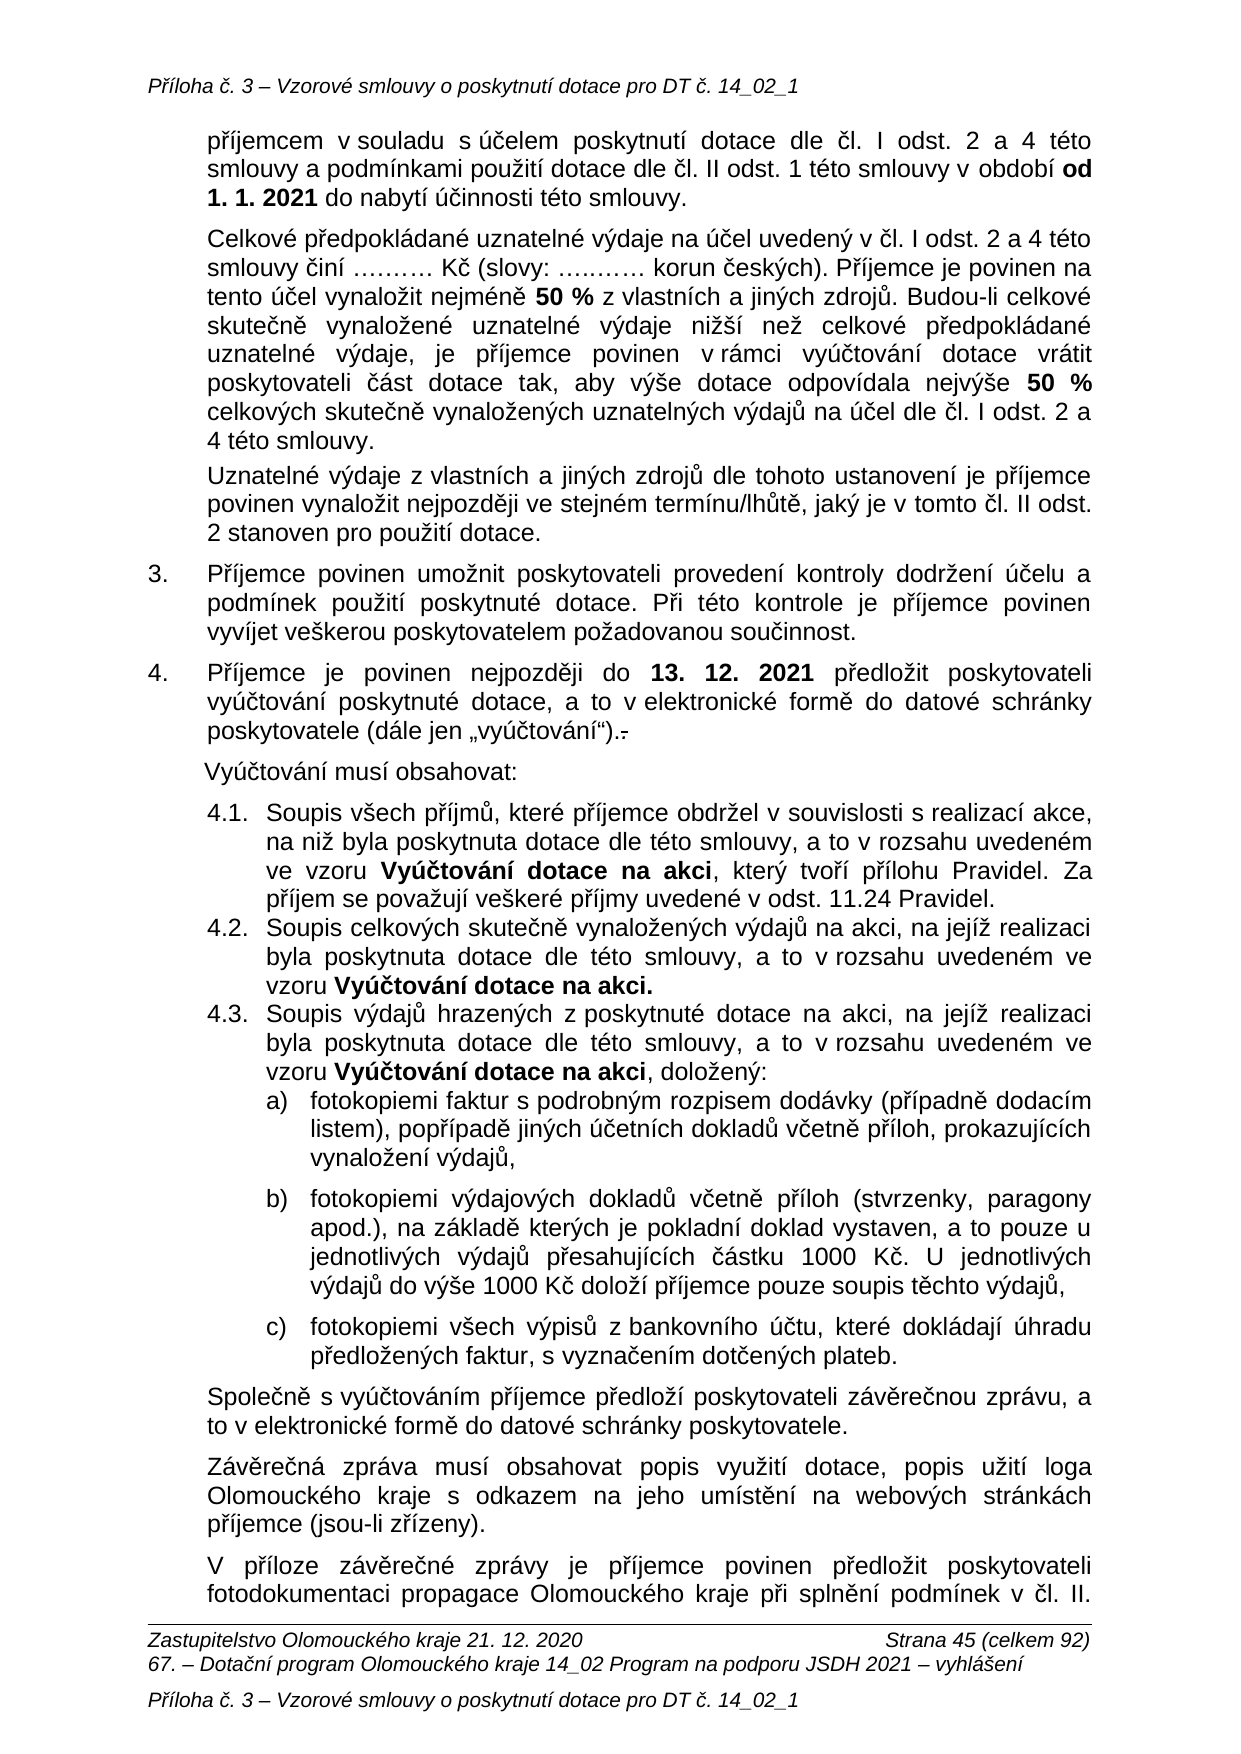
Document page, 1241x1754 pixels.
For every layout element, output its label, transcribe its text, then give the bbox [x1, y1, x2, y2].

list fotokopiemi všech výpisů z bankovního účtu, které dokládají úhradu předložených faktur, s vyznačením dotčených plateb. [266, 1312, 1092, 1369]
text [207, 1551, 1092, 1608]
list Soupis celkových skutečně vynaložených výdajů na akci, na jejíž realizaci byla poskytnuta dotace dle této smlouvy, a to v rozsahu uvedeném ve vzoru Vyúčtování dotace na akci. [207, 913, 1092, 999]
list fotokopiemi faktur s podrobným rozpisem dodávky (případně dodacím listem), popřípadě jiných účetních dokladů včetně příloh, prokazujících vynaložení výdajů, [266, 1086, 1092, 1172]
text Celkové předpokládané uznatelné výdaje na účel uvedený v čl. I odst. 2 a 4 této smlouvy činí ….…… Kč (slovy: …..…… korun českých). Příjemce je povinen na tento účel vynaložit nejméně 50 % z vlastních a jiných zdrojů. Budou-li celkové skutečně vynaložené uznatelné výdaje nižší než celkové předpokládané uznatelné výdaje, je příjemce povinen v rámci vyúčtování dotace vrátit poskytovateli část dotace tak, aby výše dotace odpovídala nejvýše 50 % celkových skutečně vynaložených uznatelných výdajů na účel dle čl. I odst. 2 a 4 této smlouvy. [207, 224, 1092, 454]
list Příjemce povinen umožnit poskytovateli provedení kontroly dodržení účelu a podmínek použití poskytnuté dotace. Při této kontrole je příjemce povinen vyvíjet veškerou poskytovatelem požadovanou součinnost. [148, 559, 1092, 646]
text Uznatelné výdaje z vlastních a jiných zdrojů dle tohoto ustanovení je příjemce povinen vynaložit nejpozději ve stejném termínu/lhůtě, jaký je v tomto čl. II odst. 2 stanoven pro použití dotace. [207, 461, 1092, 547]
list Soupis všech příjmů, které příjemce obdržel v souvislosti s realizací akce, na niž byla poskytnuta dotace dle této smlouvy, a to v rozsahu uvedeném ve vzoru Vyúčtování dotace na akci, který tvoří přílohu Pravidel. Za příjem se považují veškeré příjmy uvedené v odst. 11.24 Pravidel. [207, 798, 1092, 913]
text Vyúčtování musí obsahovat: [204, 757, 1092, 786]
text Závěrečná zpráva musí obsahovat popis využití dotace, popis užití loga Olomouckého kraje s odkazem na jeho umístění na webových stránkách příjemce (jsou-li zřízeny). [207, 1452, 1092, 1538]
text Společně s vyúčtováním příjemce předloží poskytovateli závěrečnou zprávu, a to v elektronické formě do datové schránky poskytovatele. [207, 1382, 1092, 1439]
list fotokopiemi výdajových dokladů včetně příloh (stvrzenky, paragony apod.), na základě kterých je pokladní doklad vystaven, a to pouze u jednotlivých výdajů přesahujících částku 1000 Kč. U jednotlivých výdajů do výše 1000 Kč doloží příjemce pouze soupis těchto výdajů, [266, 1184, 1092, 1299]
list Soupis výdajů hrazených z poskytnuté dotace na akci, na jejíž realizaci byla poskytnuta dotace dle této smlouvy, a to v rozsahu uvedeném ve vzoru Vyúčtování dotace na akci, doložený: [207, 999, 1092, 1086]
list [148, 126, 1092, 212]
list Příjemce je povinen nejpozději do 13. 12. 2021 předložit poskytovateli vyúčtování poskytnuté dotace, a to v elektronické formě do datové schránky poskytovatele (dále jen „vyúčtování“).. [148, 658, 1092, 744]
